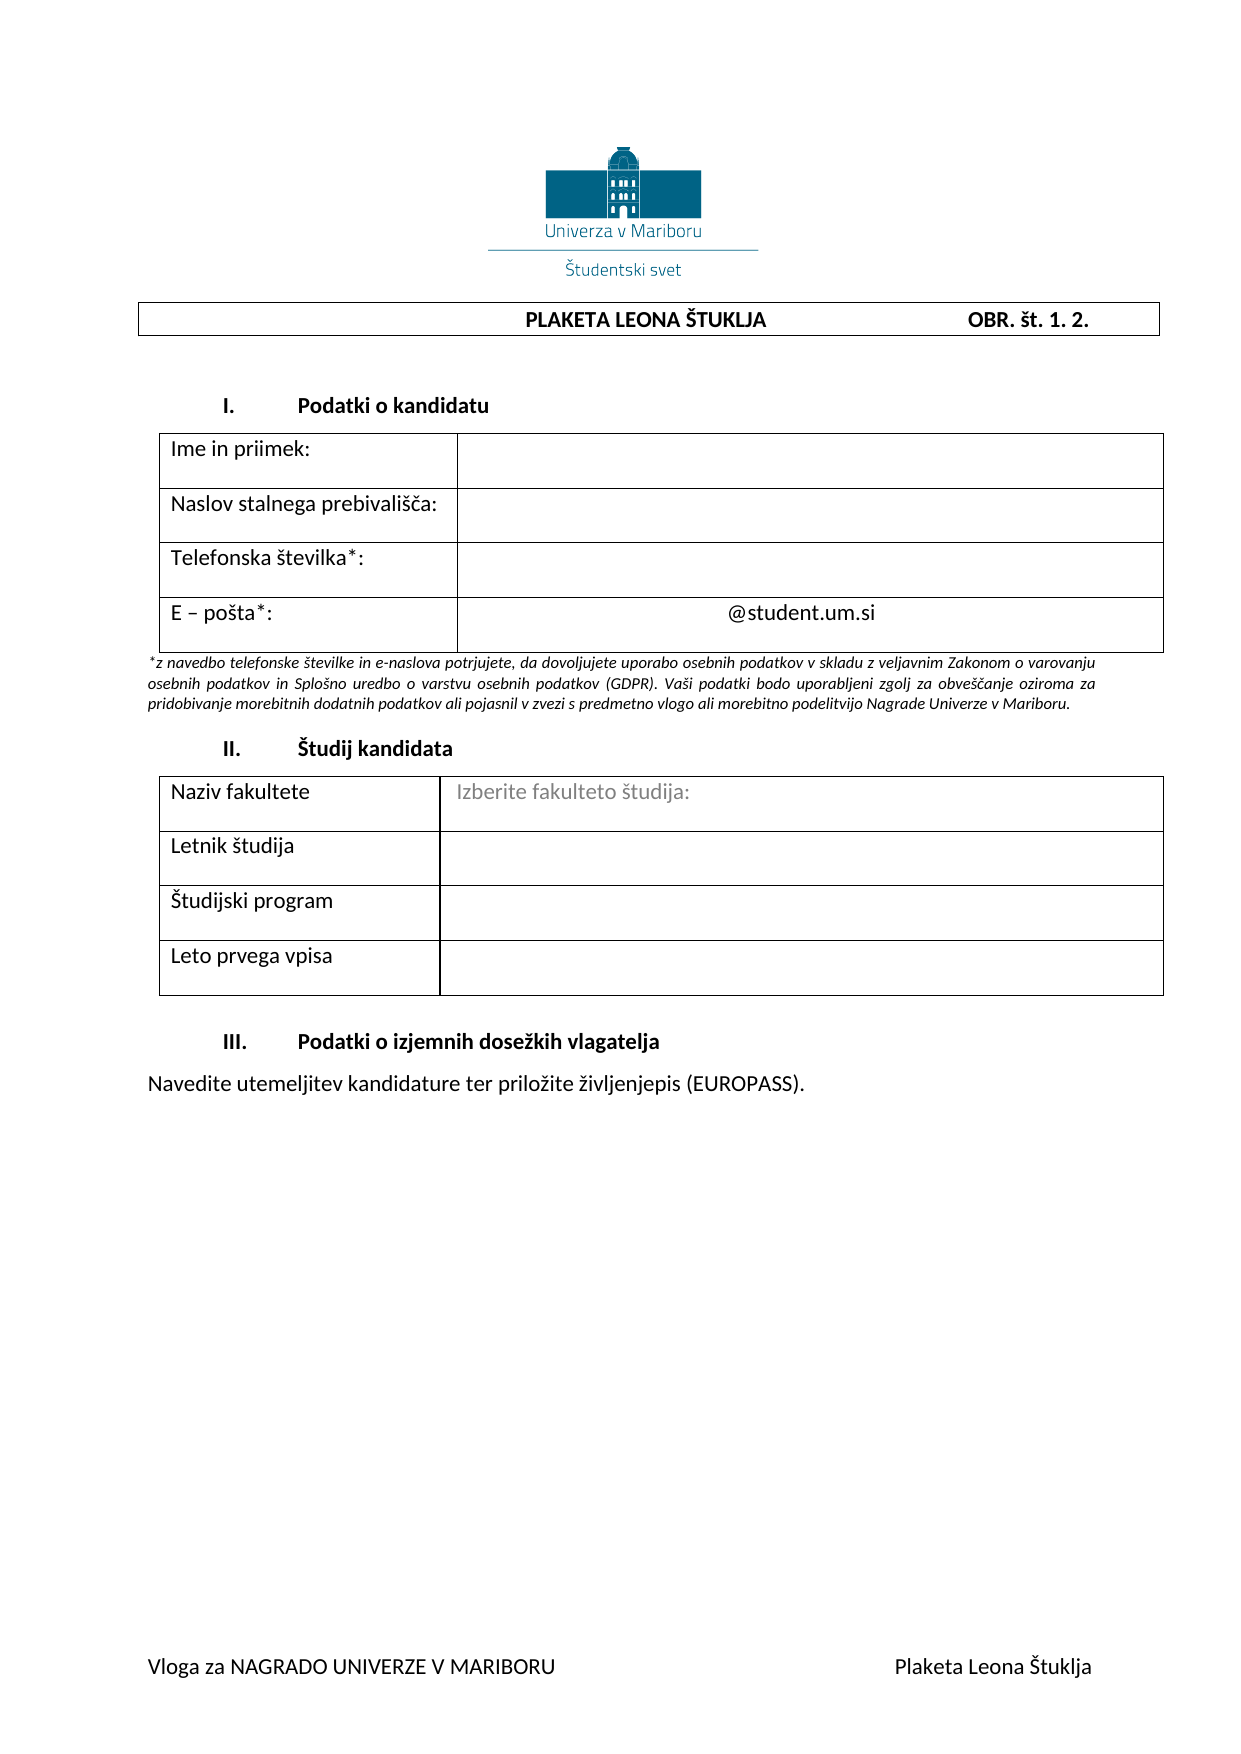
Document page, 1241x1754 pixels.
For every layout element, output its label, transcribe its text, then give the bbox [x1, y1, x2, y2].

table_header Ime in priimek: [160, 434, 457, 488]
table_cell Naslov stalnega prebivališča: [160, 489, 457, 542]
table_cell Telefonska številka*: [160, 543, 457, 597]
text Navedite utemeljitev kandidature ter priložite življenjepis (EUROPASS). [148, 1069, 1099, 1097]
table_cell Letnik študija [160, 832, 439, 885]
picture [488, 147, 759, 276]
table_cell E – pošta*: [160, 598, 457, 652]
table_cell Študijski program [160, 886, 439, 940]
table_header Naziv fakultete [160, 777, 439, 831]
list Študij kandidata [223, 734, 1099, 762]
table_cell Leto prvega vpisa [160, 941, 439, 995]
table_cell [458, 598, 1163, 652]
list Podatki o izjemnih dosežkih vlagatelja [223, 1027, 1099, 1055]
text *z navedbo telefonske številke in e-naslova potrjujete, da dovoljujete uporabo osebnih podatkov v skladu z veljavnim Zakonom o varovanju osebnih podatkov in Splošno uredbo o varstvu osebnih podatkov (GDPR). Vaši podatki bodo uporabljeni zgolj za obveščanje oziroma za pridobivanje morebitnih dodatnih podatkov ali pojasnil v zvezi s predmetno vlogo ali morebitno podelitvijo Nagrade Univerze v Mariboru. [148, 653, 1098, 714]
list Podatki o kandidatu [223, 391, 1099, 419]
text PLAKETA LEONA ŠTUKLJA OBR. št. 1. 2. [139, 303, 1159, 335]
